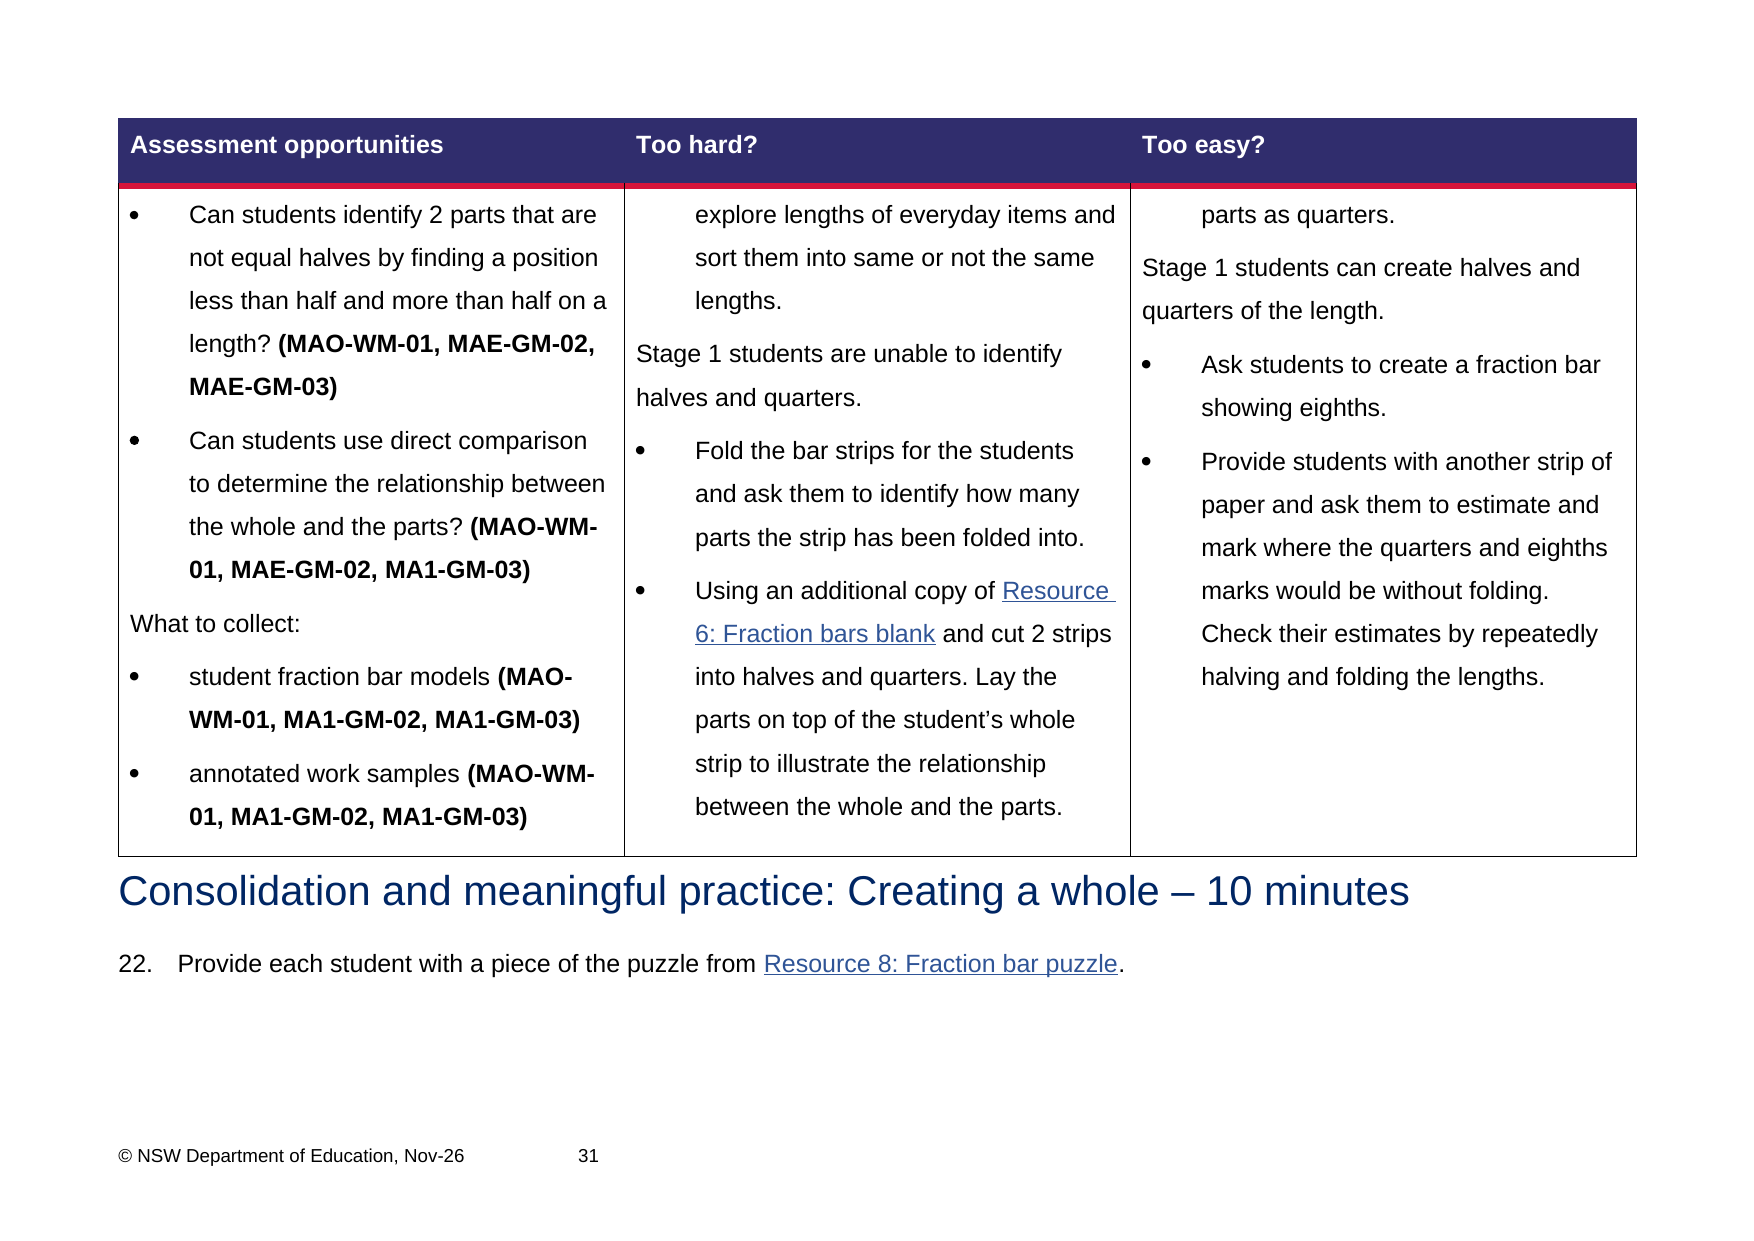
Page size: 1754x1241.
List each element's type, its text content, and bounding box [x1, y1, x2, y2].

table_header Too hard? [625, 119, 1130, 183]
table_header Assessment opportunities [119, 119, 624, 183]
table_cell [1131, 189, 1636, 856]
table_header Too easy? [1131, 119, 1636, 183]
subtitle Consolidation and meaningful practice: Creating a whole – 10 minutes [118, 867, 1636, 914]
list Provide each student with a piece of the puzzle from Resource 8: Fraction bar puzzle. [118, 949, 1636, 978]
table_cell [625, 189, 1130, 856]
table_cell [119, 189, 624, 856]
